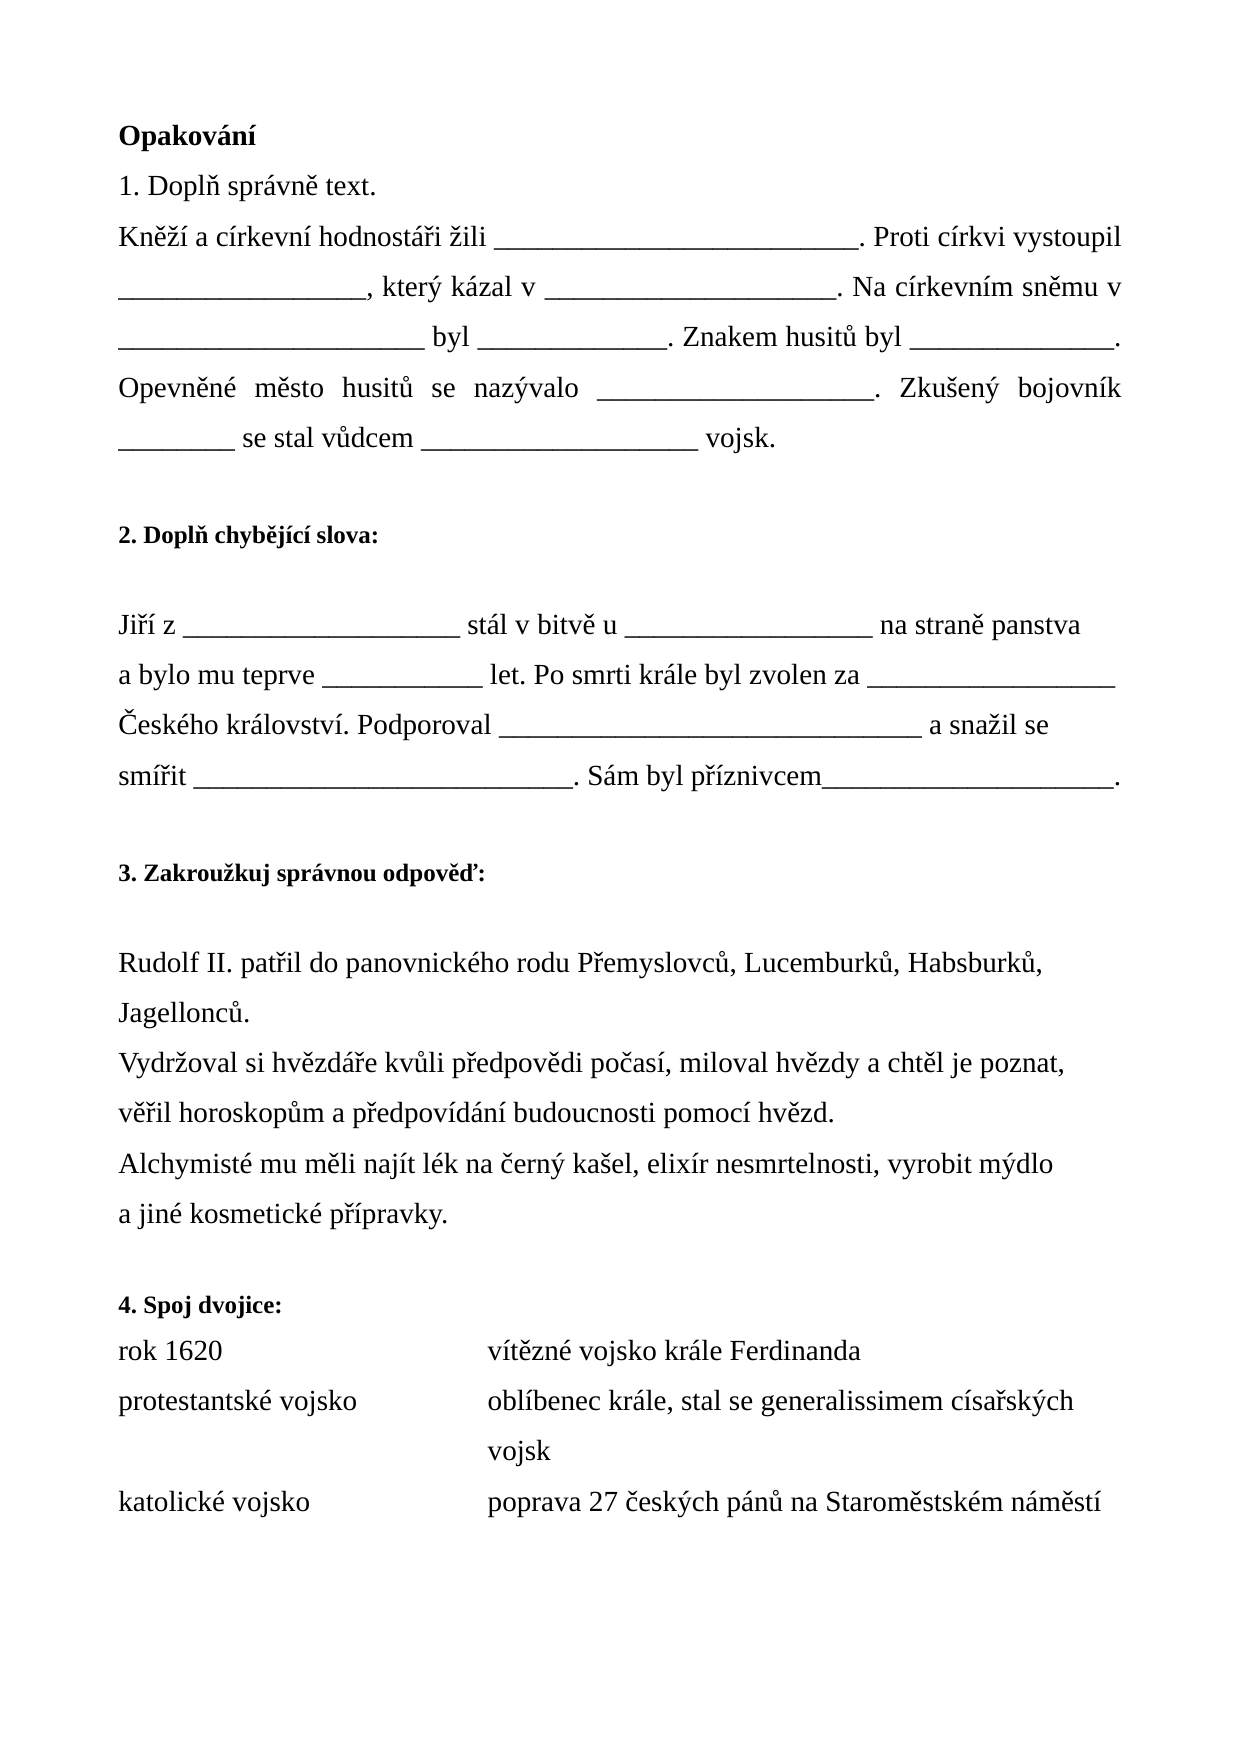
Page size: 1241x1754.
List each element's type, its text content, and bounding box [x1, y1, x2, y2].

text Rudolf II. patřil do panovnického rodu Přemyslovců, Lucemburků, Habsburků, Jagellonců. [118, 945, 1122, 1028]
text 1. Doplň správně text. [118, 168, 1122, 202]
text Alchymisté mu měli najít lék na černý kašel, elixír nesmrtelnosti, vyrobit mýdlo a jiné kosmetické přípravky. [118, 1146, 1122, 1230]
text Vydržoval si hvězdáře kvůli předpovědi počasí, miloval hvězdy a chtěl je poznat, věřil horoskopům a předpovídání budoucnosti pomocí hvězd. [118, 1045, 1122, 1129]
text katolické vojsko poprava 27 českých pánů na Staroměstském náměstí [118, 1484, 1122, 1517]
text protestantské vojsko oblíbenec krále, stal se generalissimem císařských vojsk [118, 1383, 1122, 1467]
text 2. Doplň chybějící slova: [118, 521, 1122, 549]
text 4. Spoj dvojice: [118, 1290, 1122, 1318]
text Jiří z ___________________ stál v bitvě u _________________ na straně panstva a bylo mu teprve ___________ let. Po smrti krále byl zvolen za _________________ Českého království. Podporoval _____________________________ a snažil se smířit __________________________. Sám byl příznivcem____________________. [118, 607, 1122, 791]
text Kněží a církevní hodnostáři žili _________________________. Proti církvi vystoupil _________________, který kázal v ____________________. Na církevním sněmu v _____________________ byl _____________. Znakem husitů byl ______________. Opevněné město husitů se nazývalo ___________________. Zkušený bojovník ________ se stal vůdcem ___________________ vojsk. [118, 219, 1122, 453]
text rok 1620 vítězné vojsko krále Ferdinanda [118, 1333, 1122, 1366]
text Opakování [118, 118, 1122, 152]
text 3. Zakroužkuj správnou odpověď: [118, 858, 1122, 887]
